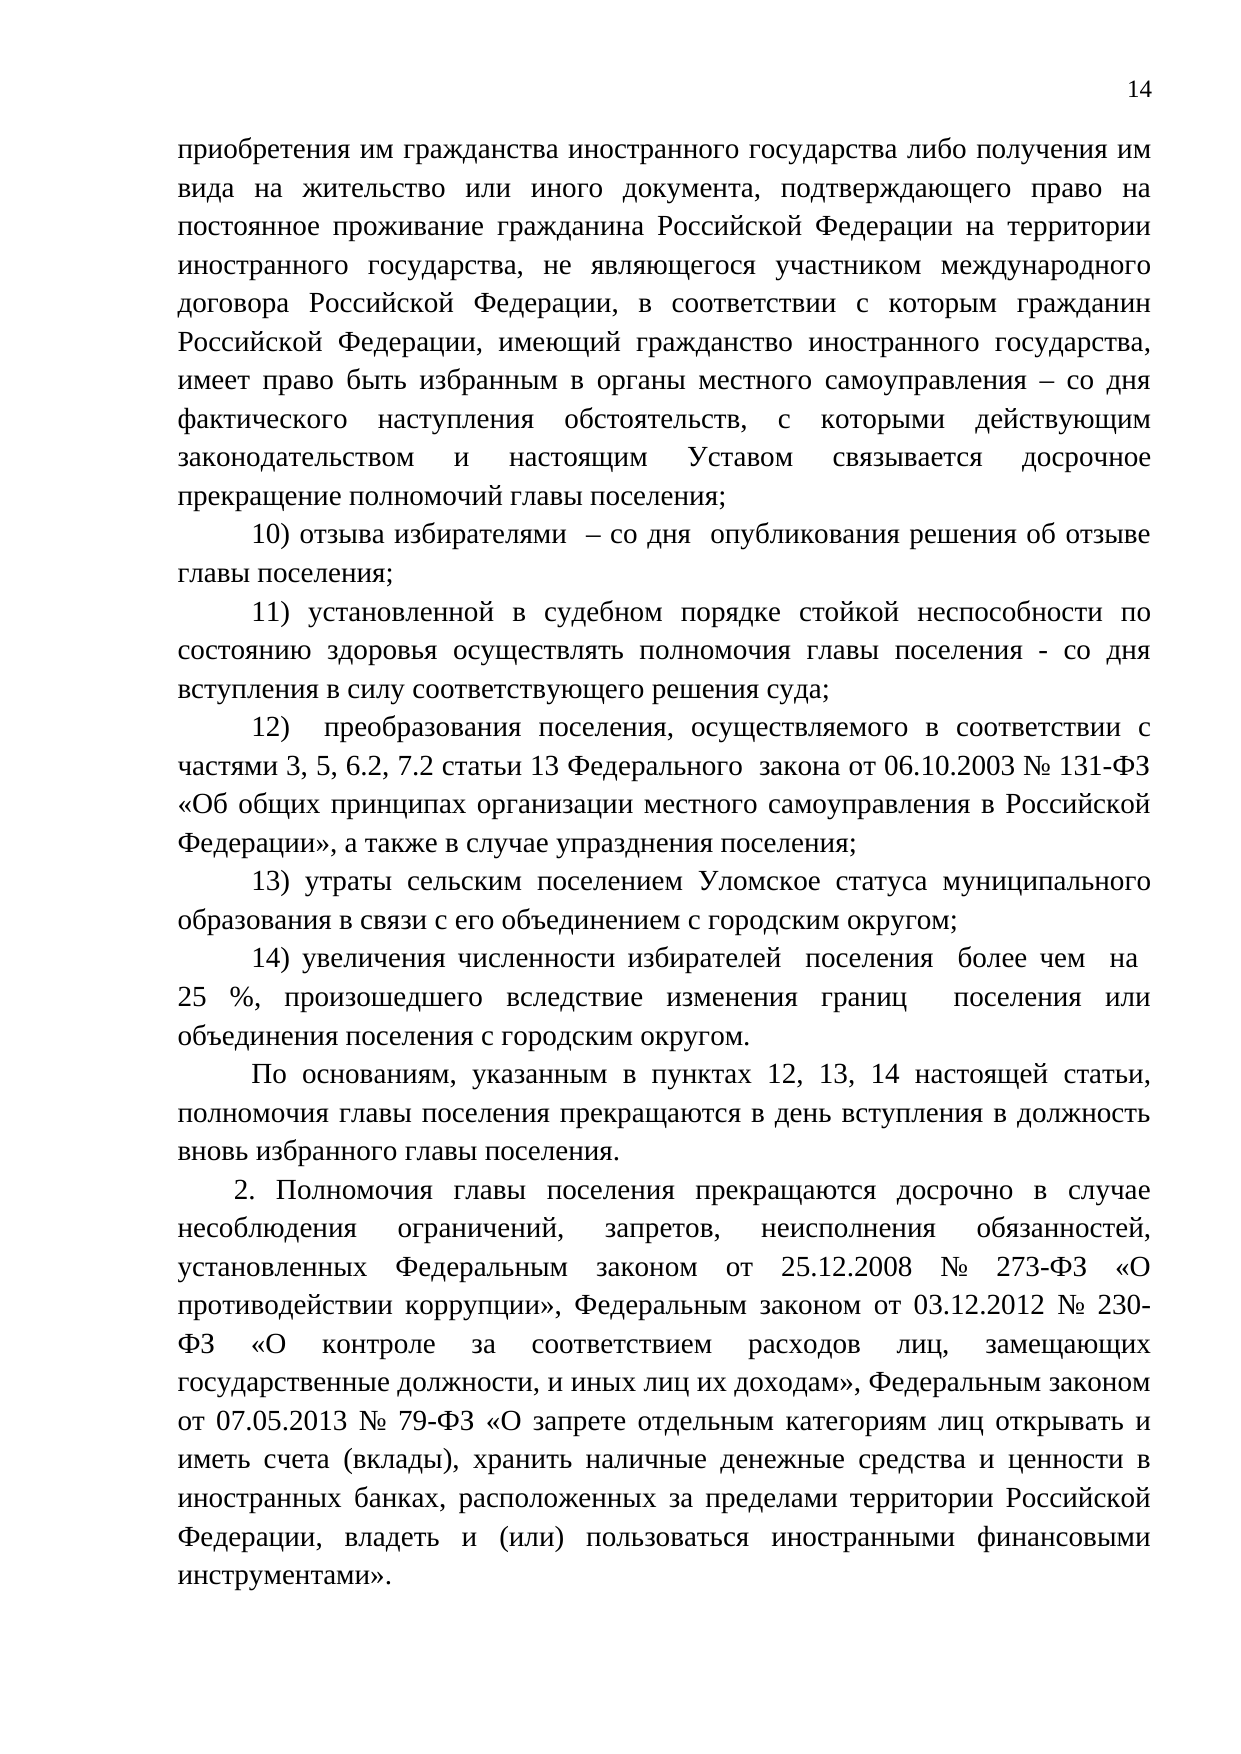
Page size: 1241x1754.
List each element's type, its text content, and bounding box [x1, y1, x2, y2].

text 13) утраты сельским поселением Уломское статуса муниципального образования в связи с его объединением с городским округом; [177, 863, 1152, 936]
text 2. Полномочия главы поселения прекращаются досрочно в случае несоблюдения ограничений, запретов, неисполнения обязанностей, установленных Федеральным законом от 25.12.2008 № 273-ФЗ «О противодействии коррупции», Федеральным законом от 03.12.2012 № 230-ФЗ «О контроле за соответствием расходов лиц, замещающих государственные должности, и иных лиц их доходам», Федеральным законом от 07.05.2013 № 79-ФЗ «О запрете отдельным категориям лиц открывать и иметь счета (вклады), хранить наличные денежные средства и ценности в иностранных банках, расположенных за пределами территории Российской Федерации, владеть и (или) пользоваться иностранными финансовыми инструментами». [177, 1172, 1152, 1591]
text 10) отзыва избирателями – со дня опубликования решения об отзыве главы поселения; [177, 517, 1152, 589]
text По основаниям, указанным в пунктах 12, 13, 14 настоящей статьи, полномочия главы поселения прекращаются в день вступления в должность вновь избранного главы поселения. [177, 1056, 1152, 1167]
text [177, 131, 1152, 512]
text 14) увеличения численности избирателей поселения более чем на 25 %, произошедшего вследствие изменения границ поселения или объединения поселения с городским округом. [177, 941, 1152, 1051]
text 12) преобразования поселения, осуществляемого в соответствии с частями 3, 5, 6.2, 7.2 статьи 13 Федерального закона от 06.10.2003 № 131-ФЗ «Об общих принципах организации местного самоуправления в Российской Федерации», а также в случае упразднения поселения; [177, 709, 1152, 858]
text 11) установленной в судебном порядке стойкой неспособности по состоянию здоровья осуществлять полномочия главы поселения - со дня вступления в силу соответствующего решения суда; [177, 594, 1152, 704]
